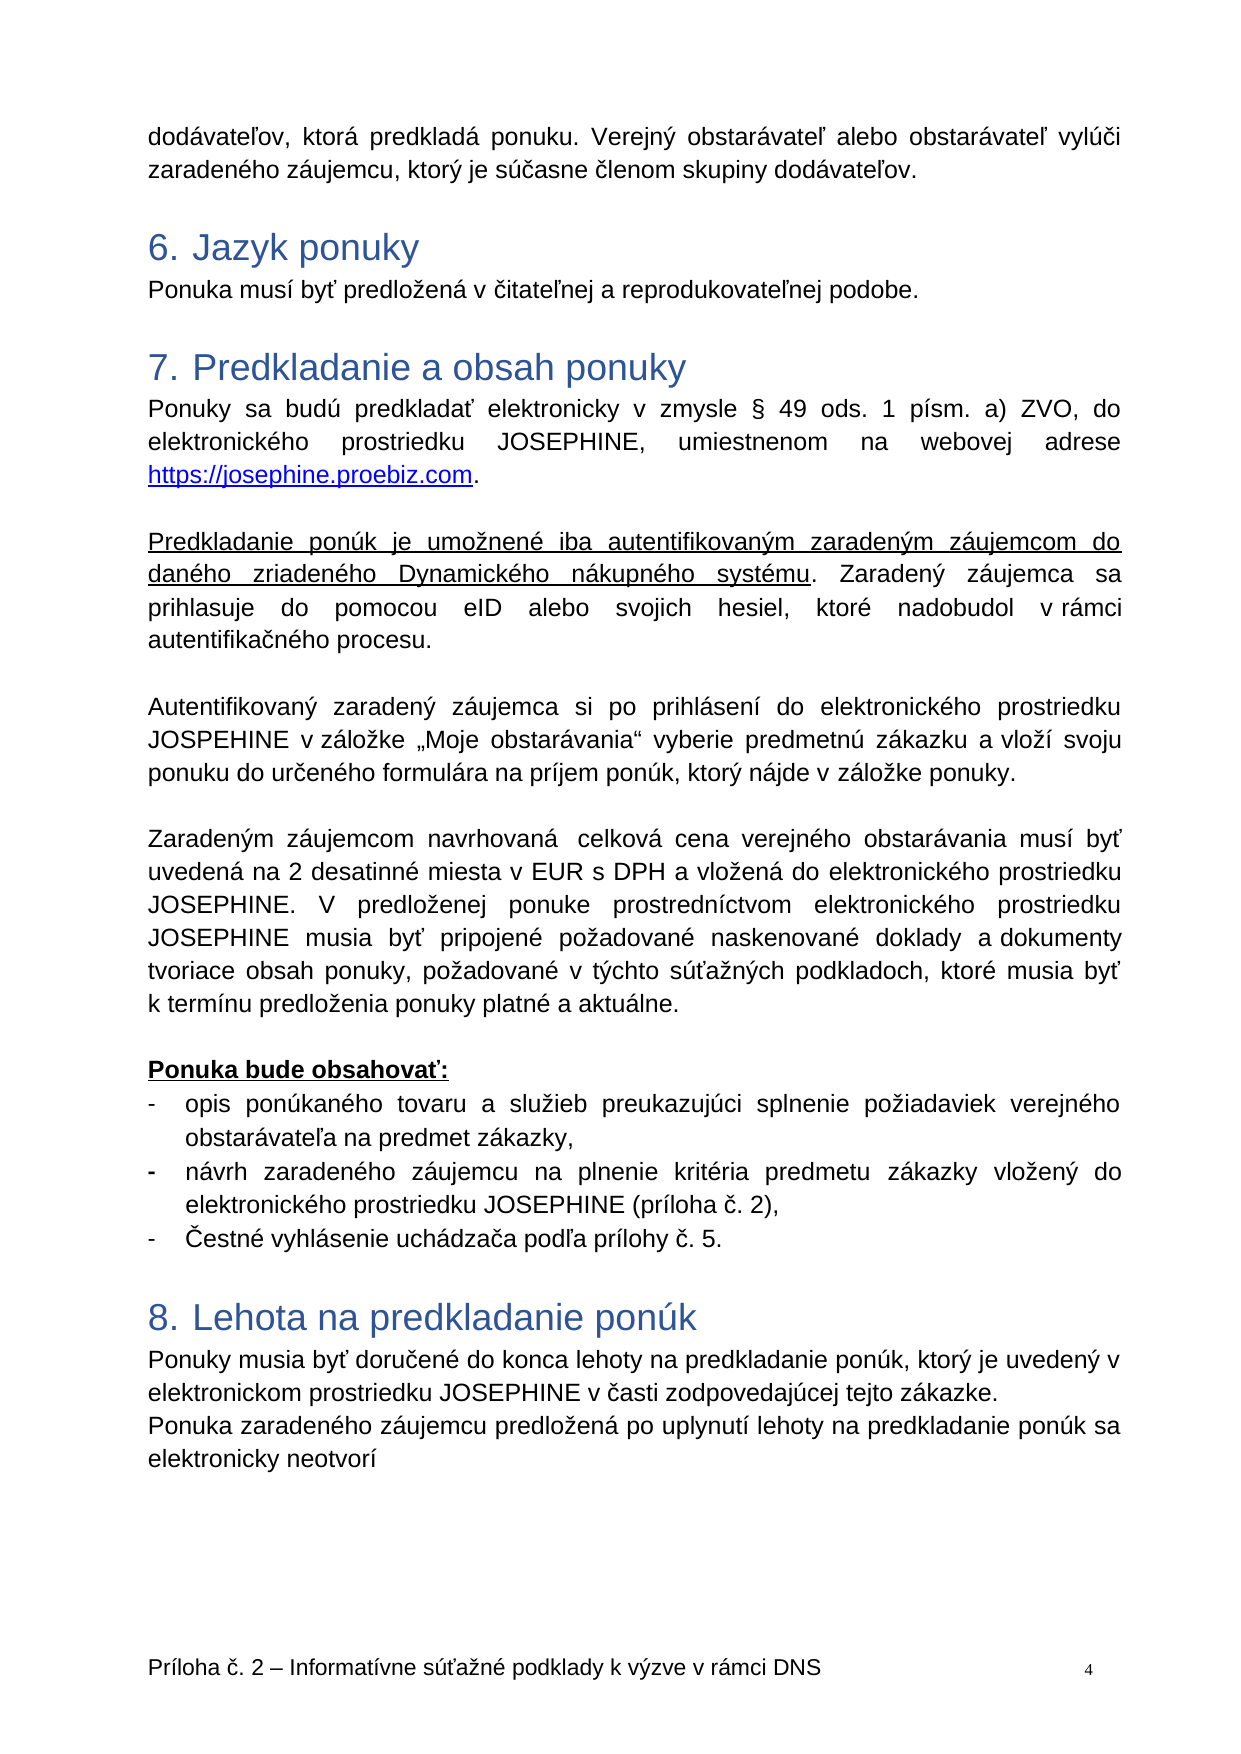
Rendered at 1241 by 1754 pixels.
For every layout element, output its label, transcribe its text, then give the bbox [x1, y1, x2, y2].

text Ponuky musia byť doručené do konca lehoty na predkladanie ponúk, ktorý je uvedený v elektronickom prostriedku JOSEPHINE v časti zodpovedajúcej tejto zákazke. [148, 1345, 1122, 1407]
text Predkladanie ponúk je umožnené iba autentifikovaným zaradeným záujemcom do daného zriadeného Dynamického nákupného systému. Zaradený záujemca sa prihlasuje do pomocou eID alebo svojich hesiel, ktoré nadobudol v rámci autentifikačného procesu. [148, 526, 1122, 551]
list opis ponúkaného tovaru a služieb preukazujúci splnenie požiadaviek verejného obstarávateľa na predmet zákazky, [148, 1088, 1122, 1151]
subtitle Lehota na predkladanie ponúk [148, 1296, 1122, 1339]
text Predkladanie ponúk je umožnené iba autentifikovaným zaradeným záujemcom do daného zriadeného Dynamického nákupného systému. Zaradený záujemca sa prihlasuje do pomocou eID alebo svojich hesiel, ktoré nadobudol v rámci autentifikačného procesu. [148, 553, 1122, 654]
text Ponuka bude obsahovať: [148, 1055, 1122, 1083]
text Zaradeným záujemcom navrhovaná celková cena verejného obstarávania musí byť uvedená na 2 desatinné miesta v EUR s DPH a vložená do elektronického prostriedku JOSEPHINE. V predloženej ponuke prostredníctvom elektronického prostriedku JOSEPHINE musia byť pripojené požadované naskenované doklady a dokumenty tvoriace obsah ponuky, požadované v týchto súťažných podkladoch, ktoré musia byť k termínu predloženia ponuky platné a aktuálne. [148, 824, 1122, 1017]
list návrh zaradeného záujemcu na plnenie kritéria predmetu zákazky vložený do elektronického prostriedku JOSEPHINE (príloha č. 2), [148, 1156, 1122, 1219]
subtitle Jazyk ponuky [148, 225, 1122, 268]
subtitle Predkladanie a obsah ponuky [148, 345, 1122, 388]
text Ponuka zaradeného záujemcu predložená po uplynutí lehoty na predkladanie ponúk sa elektronicky neotvorí [148, 1411, 1122, 1473]
text Ponuky sa budú predkladať elektronicky v zmysle § 49 ods. 1 písm. a) ZVO, do elektronického prostriedku JOSEPHINE, umiestnenom na webovej adrese https://josephine.proebiz.com. [148, 394, 1122, 489]
text Autentifikovaný zaradený záujemca si po prihlásení do elektronického prostriedku JOSPEHINE v záložke „Moje obstarávania“ vyberie predmetnú zákazku a vloží svoju ponuku do určeného formulára na príjem ponúk, ktorý nájde v záložke ponuky. [148, 692, 1122, 786]
text Ponuka musí byť predložená v čitateľnej a reprodukovateľnej podobe. [148, 274, 1122, 303]
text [148, 122, 1122, 183]
list Čestné vyhlásenie uchádzača podľa prílohy č. 5. [148, 1223, 1122, 1254]
